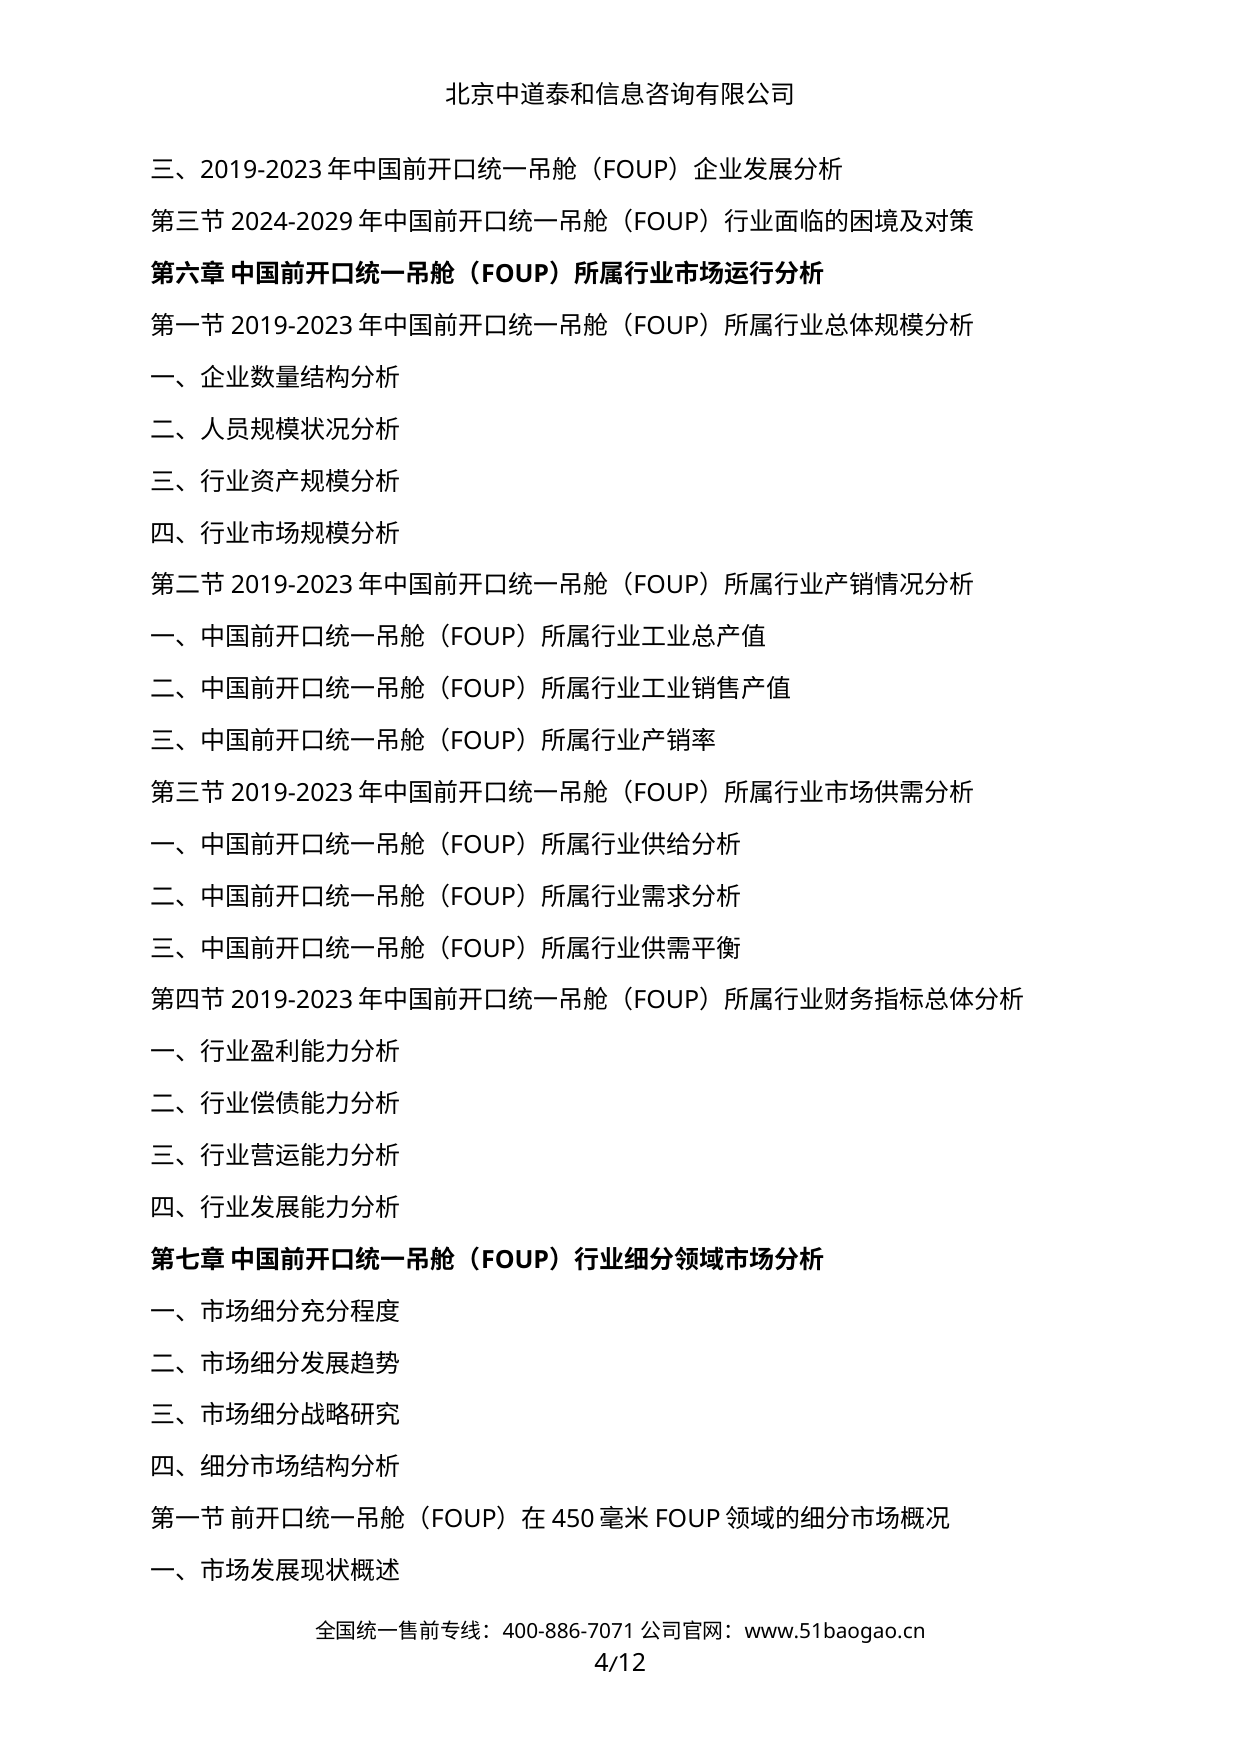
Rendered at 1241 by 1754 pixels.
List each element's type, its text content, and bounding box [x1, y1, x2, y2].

text 二、中国前开口统一吊舱（FOUP）所属行业工业销售产值 [150, 669, 1090, 705]
text 一、行业盈利能力分析 [150, 1032, 1090, 1068]
text 第六章 中国前开口统一吊舱（FOUP）所属行业市场运行分析 [150, 254, 1090, 290]
text 四、行业发展能力分析 [150, 1187, 1090, 1224]
text 三、2019-2023年中国前开口统一吊舱（FOUP）企业发展分析 [150, 150, 1090, 186]
text 二、行业偿债能力分析 [150, 1084, 1090, 1120]
text 第七章 中国前开口统一吊舱（FOUP）行业细分领域市场分析 [150, 1239, 1090, 1276]
text 第三节 2019-2023年中国前开口统一吊舱（FOUP）所属行业市场供需分析 [150, 772, 1090, 809]
text 第三节 2024-2029年中国前开口统一吊舱（FOUP）行业面临的困境及对策 [150, 202, 1090, 238]
text 四、细分市场结构分析 [150, 1447, 1090, 1483]
text 三、行业资产规模分析 [150, 461, 1090, 497]
text 二、人员规模状况分析 [150, 409, 1090, 446]
text 三、行业营运能力分析 [150, 1136, 1090, 1172]
text 二、中国前开口统一吊舱（FOUP）所属行业需求分析 [150, 876, 1090, 912]
text 二、市场细分发展趋势 [150, 1343, 1090, 1379]
text 四、行业市场规模分析 [150, 513, 1090, 549]
text 一、中国前开口统一吊舱（FOUP）所属行业供给分析 [150, 824, 1090, 861]
text 第四节 2019-2023年中国前开口统一吊舱（FOUP）所属行业财务指标总体分析 [150, 980, 1090, 1016]
text 一、企业数量结构分析 [150, 357, 1090, 394]
text 三、市场细分战略研究 [150, 1395, 1090, 1431]
text 第一节 2019-2023年中国前开口统一吊舱（FOUP）所属行业总体规模分析 [150, 306, 1090, 342]
text 三、中国前开口统一吊舱（FOUP）所属行业产销率 [150, 721, 1090, 757]
text 一、市场细分充分程度 [150, 1291, 1090, 1327]
text 三、中国前开口统一吊舱（FOUP）所属行业供需平衡 [150, 928, 1090, 964]
text 第二节 2019-2023年中国前开口统一吊舱（FOUP）所属行业产销情况分析 [150, 565, 1090, 601]
text 第一节 前开口统一吊舱（FOUP）在450毫米FOUP领域的细分市场概况 [150, 1499, 1090, 1535]
text 一、中国前开口统一吊舱（FOUP）所属行业工业总产值 [150, 617, 1090, 653]
text 一、市场发展现状概述 [150, 1551, 1090, 1587]
